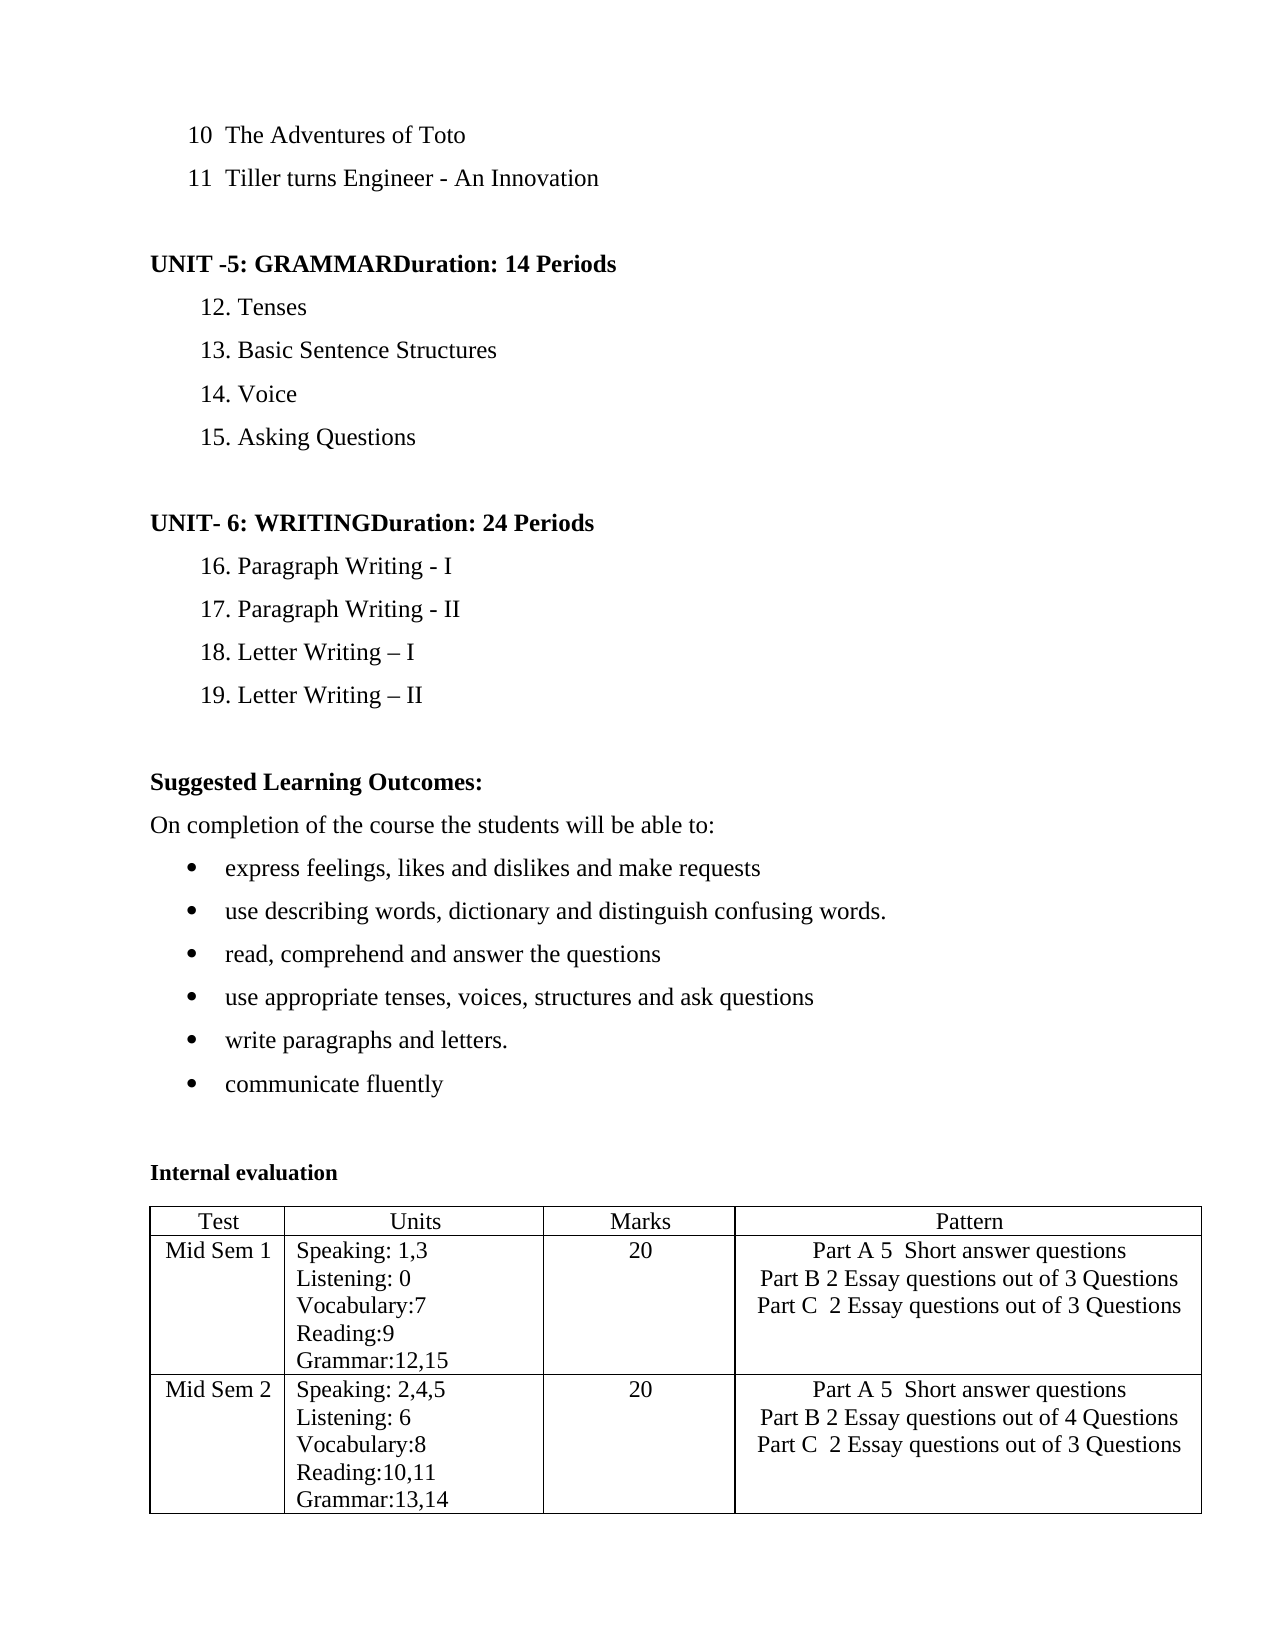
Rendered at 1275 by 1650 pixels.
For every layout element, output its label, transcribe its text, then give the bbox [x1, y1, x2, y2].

text Suggested Learning Outcomes: [150, 767, 1155, 796]
text 13. Basic Sentence Structures [150, 336, 1155, 364]
list write paragraphs and letters. [187, 1026, 1155, 1054]
table_header Marks [544, 1207, 734, 1235]
text 18. Letter Writing – I [150, 637, 1155, 666]
text UNIT -5: GRAMMARDuration: 14 Periods [150, 249, 1155, 278]
text UNIT- 6: WRITINGDuration: 24 Periods [150, 508, 1155, 537]
table_cell 20 [544, 1375, 734, 1513]
text 19. Letter Writing – II [150, 681, 1155, 709]
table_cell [285, 1375, 543, 1513]
list The Adventures of Toto [187, 120, 1155, 149]
text 17. Paragraph Writing - II [150, 594, 1155, 623]
table_cell Part A 5 Short answer questions Part B 2 Essay questions out of 4 Questions Part C 2 Essay questions out of 3 Questions [736, 1375, 1201, 1513]
text On completion of the course the students will be able to: [150, 810, 1155, 839]
list read, comprehend and answer the questions [187, 939, 1155, 968]
table_cell Mid Sem 1 [151, 1236, 284, 1374]
list Tiller turns Engineer - An Innovation [187, 163, 1155, 192]
list use appropriate tenses, voices, structures and ask questions [187, 982, 1155, 1011]
table_cell Mid Sem 2 [151, 1375, 284, 1513]
text 15. Asking Questions [150, 422, 1155, 451]
table_cell Speaking: 1,3 Listening: 0 Vocabulary:7 Reading:9 Grammar:12,15 [285, 1236, 543, 1374]
table_header Pattern [736, 1207, 1201, 1235]
table_header Test [151, 1207, 284, 1235]
text 12. Tenses [150, 292, 1155, 321]
text 16. Paragraph Writing - I [150, 551, 1155, 580]
list express feelings, likes and dislikes and make requests [187, 853, 1155, 882]
table_header Units [285, 1207, 543, 1235]
list use describing words, dictionary and distinguish confusing words. [187, 896, 1155, 925]
list communicate fluently [187, 1069, 1155, 1097]
table_cell Part A 5 Short answer questions Part B 2 Essay questions out of 3 Questions Part C 2 Essay questions out of 3 Questions [736, 1236, 1201, 1374]
text Internal evaluation [150, 1159, 1155, 1185]
text 14. Voice [150, 379, 1155, 407]
table_cell 20 [544, 1236, 734, 1374]
